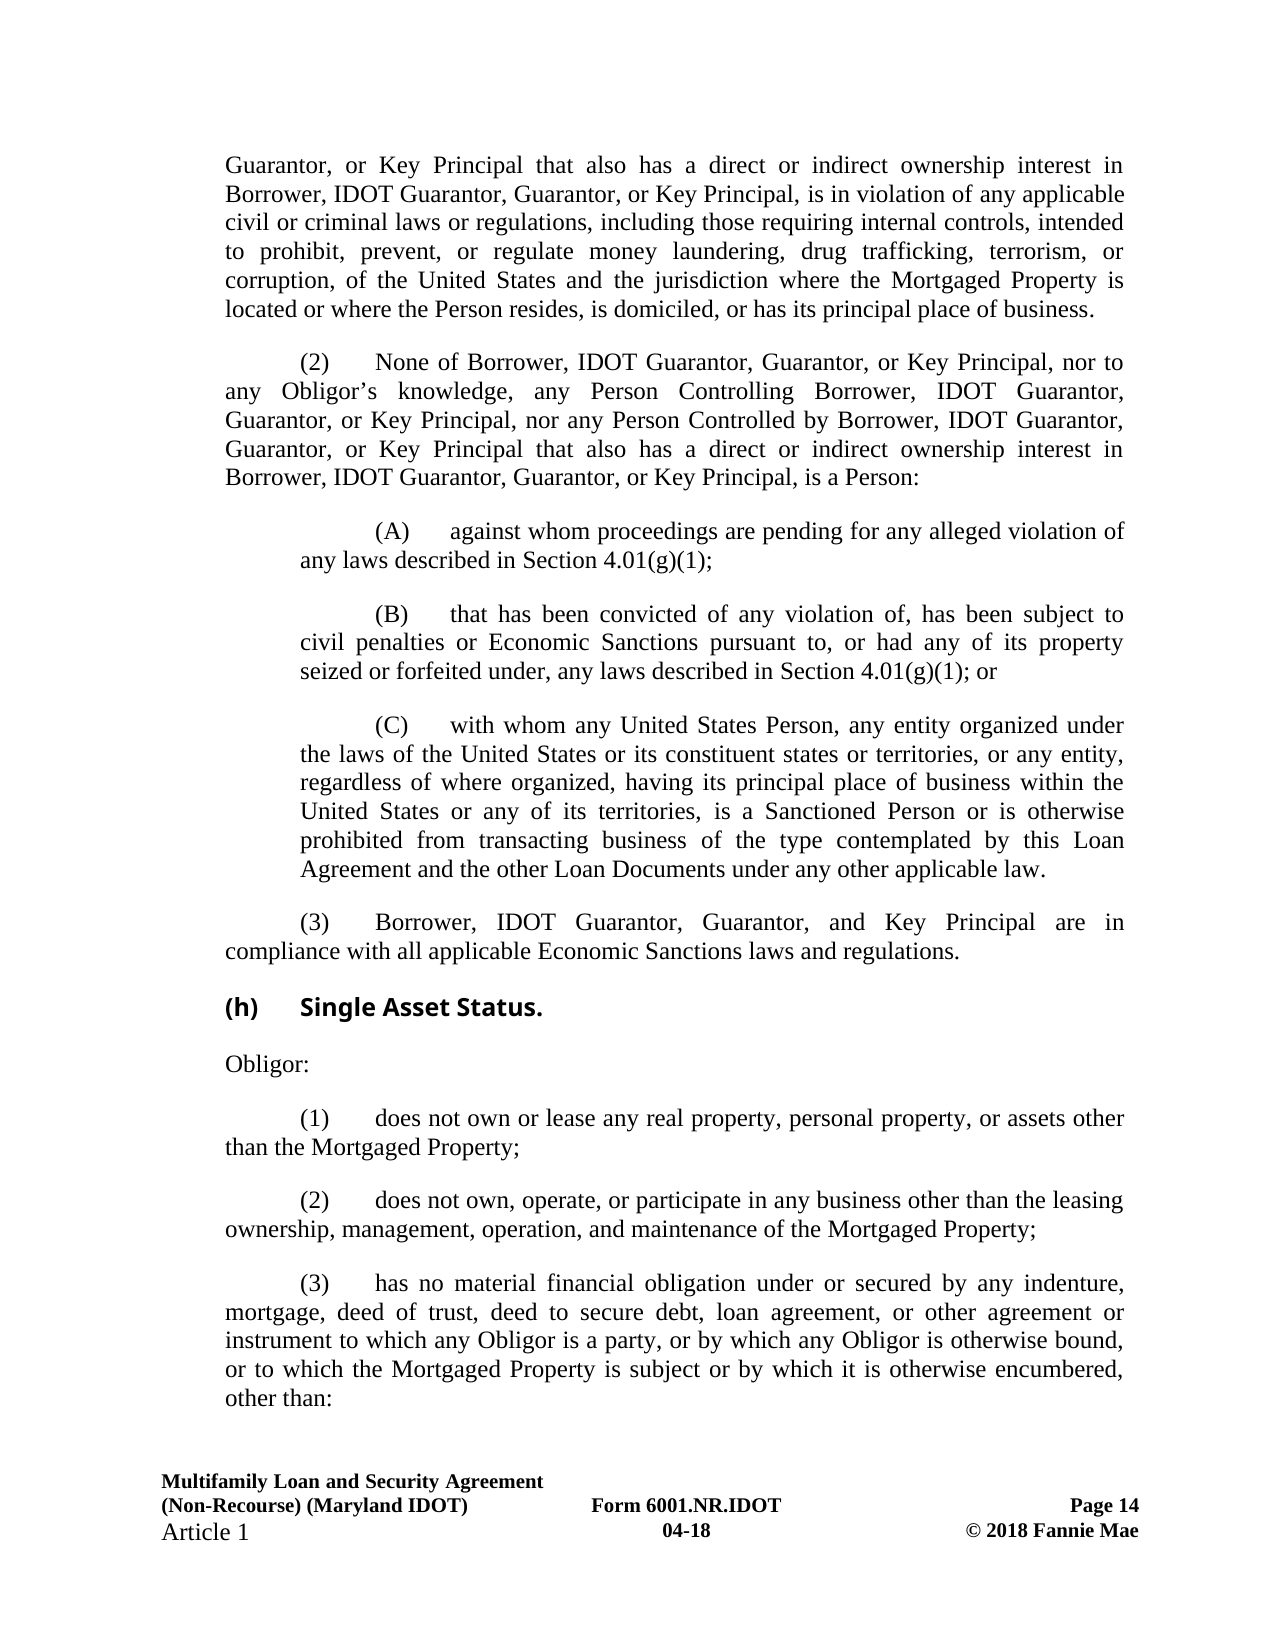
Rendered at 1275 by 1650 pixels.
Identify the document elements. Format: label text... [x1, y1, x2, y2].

subtitle that has been convicted of any violation of, has been subject to civil penalties or Economic Sanctions pursuant to, or had any of its property seized or forfeited under, any laws described in Section 4.01(g)(1); or [300, 599, 1125, 685]
subtitle with whom any United States Person, any entity organized under the laws of the United States or its constituent states or territories, or any entity, regardless of where organized, having its principal place of business within the United States or any of its territories, is a Sanctioned Person or is otherwise prohibited from transacting business of the type contemplated by this Loan Agreement and the other Loan Documents under any other applicable law. [300, 710, 1125, 882]
text Obligor: [150, 1049, 1125, 1078]
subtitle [225, 150, 1125, 322]
subtitle does not own, operate, or participate in any business other than the leasing ownership, management, operation, and maintenance of the Mortgaged Property; [225, 1185, 1125, 1243]
subtitle Borrower, IDOT Guarantor, Guarantor, and Key Principal are in compliance with all applicable Economic Sanctions laws and regulations. [225, 907, 1125, 965]
subtitle against whom proceedings are pending for any alleged violation of any laws described in Section 4.01(g)(1); [300, 516, 1125, 574]
subtitle has no material financial obligation under or secured by any indenture, mortgage, deed of trust, deed to secure debt, loan agreement, or other agreement or instrument to which any Obligor is a party, or by which any Obligor is otherwise bound, or to which the Mortgaged Property is subject or by which it is otherwise encumbered, other than: [225, 1268, 1125, 1412]
subtitle None of Borrower, IDOT Guarantor, Guarantor, or Key Principal, nor to any Obligor’s knowledge, any Person Controlling Borrower, IDOT Guarantor, Guarantor, or Key Principal, nor any Person Controlled by Borrower, IDOT Guarantor, Guarantor, or Key Principal that also has a direct or indirect ownership interest in Borrower, IDOT Guarantor, Guarantor, or Key Principal, is a Person: [225, 347, 1125, 491]
subtitle Single Asset Status. [150, 990, 1125, 1024]
subtitle does not own or lease any real property, personal property, or assets other than the Mortgaged Property; [225, 1103, 1125, 1160]
